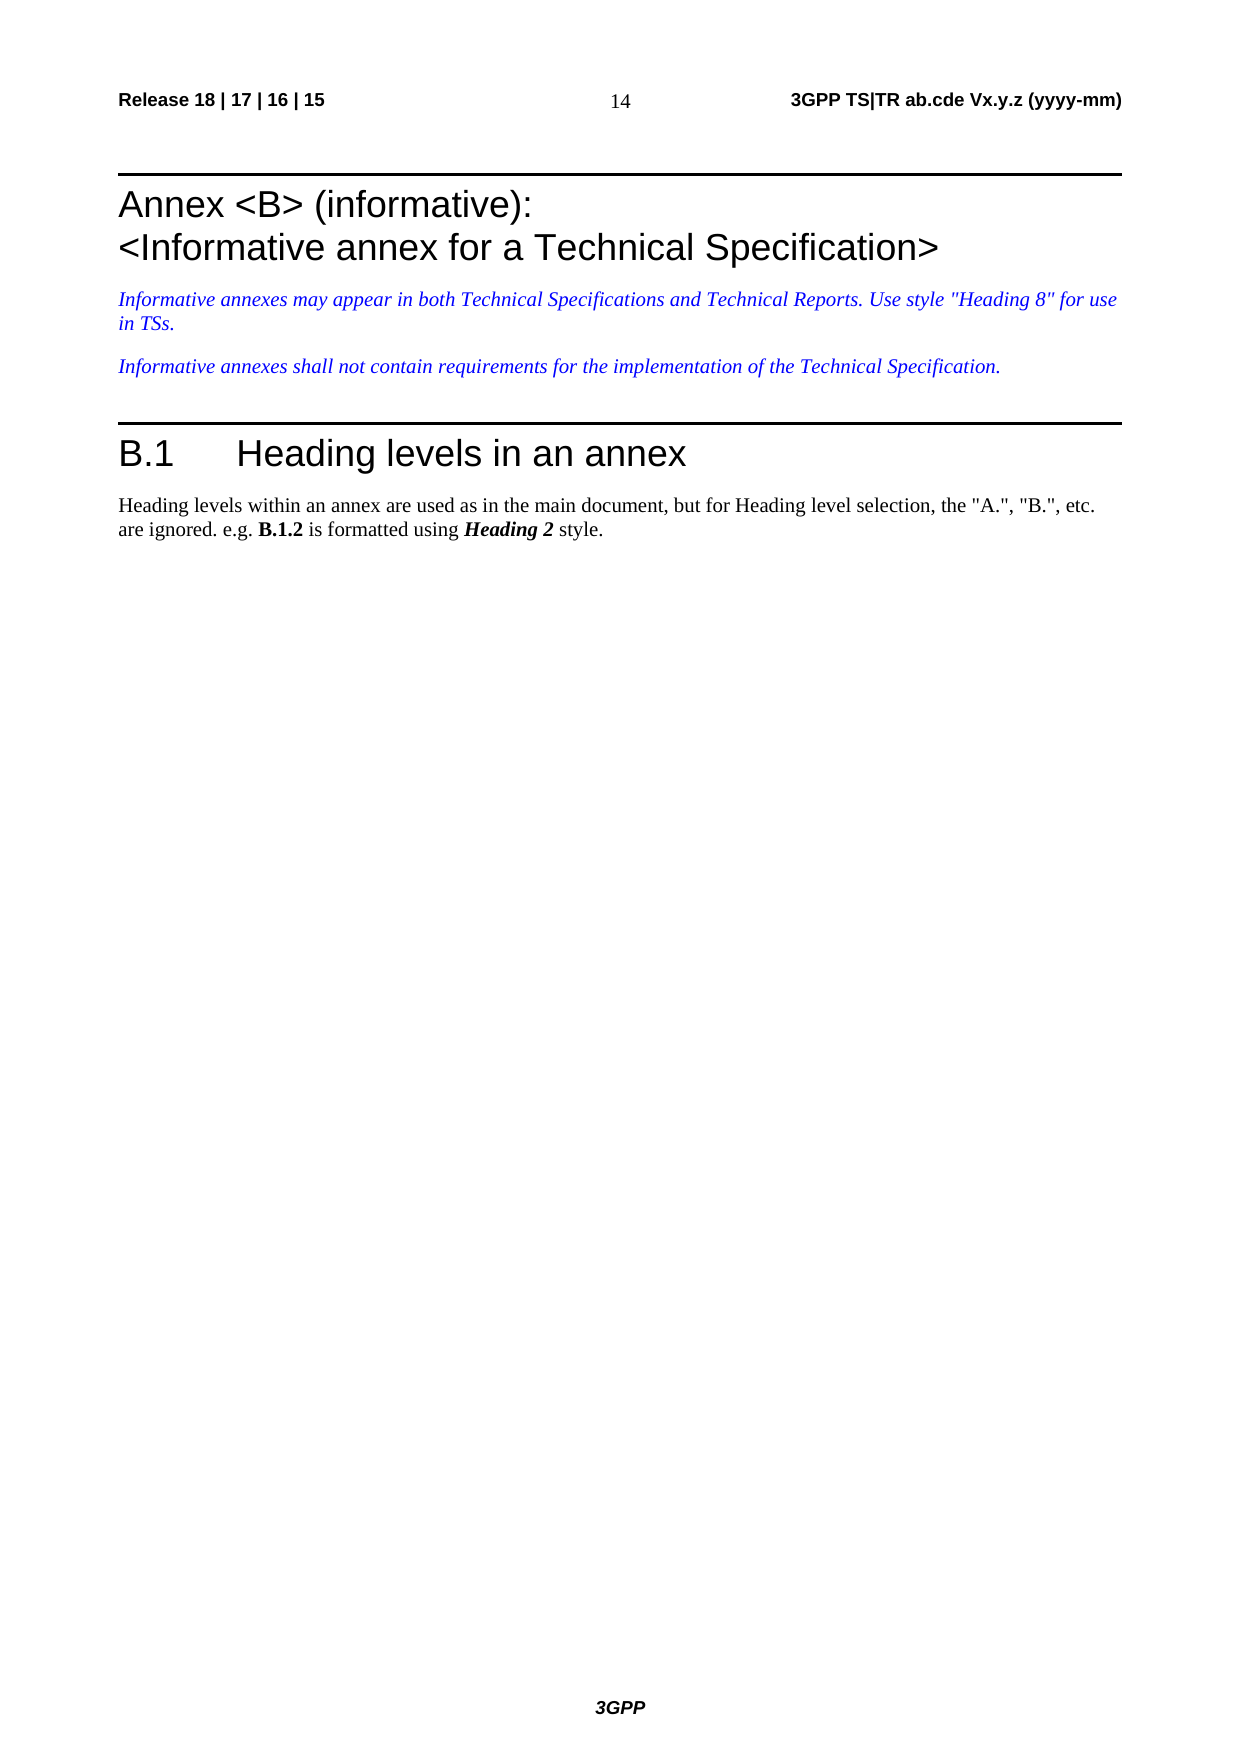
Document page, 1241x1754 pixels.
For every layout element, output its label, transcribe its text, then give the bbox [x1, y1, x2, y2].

text Informative annexes shall not contain requirements for the implementation of the Technical Specification. [118, 354, 1122, 378]
subtitle Annex <B> (informative): <Informative annex for a Technical Specification> [118, 176, 1122, 268]
text Heading levels within an annex are used as in the main document, but for Heading level selection, the "A.", "B.", etc. are ignored. e.g. B.1.2 is formatted using Heading 2 style. [118, 493, 1122, 541]
subtitle B.1 Heading levels in an annex [118, 425, 1122, 474]
text Informative annexes may appear in both Technical Specifications and Technical Reports. Use style "Heading 8" for use in TSs. [118, 287, 1122, 335]
